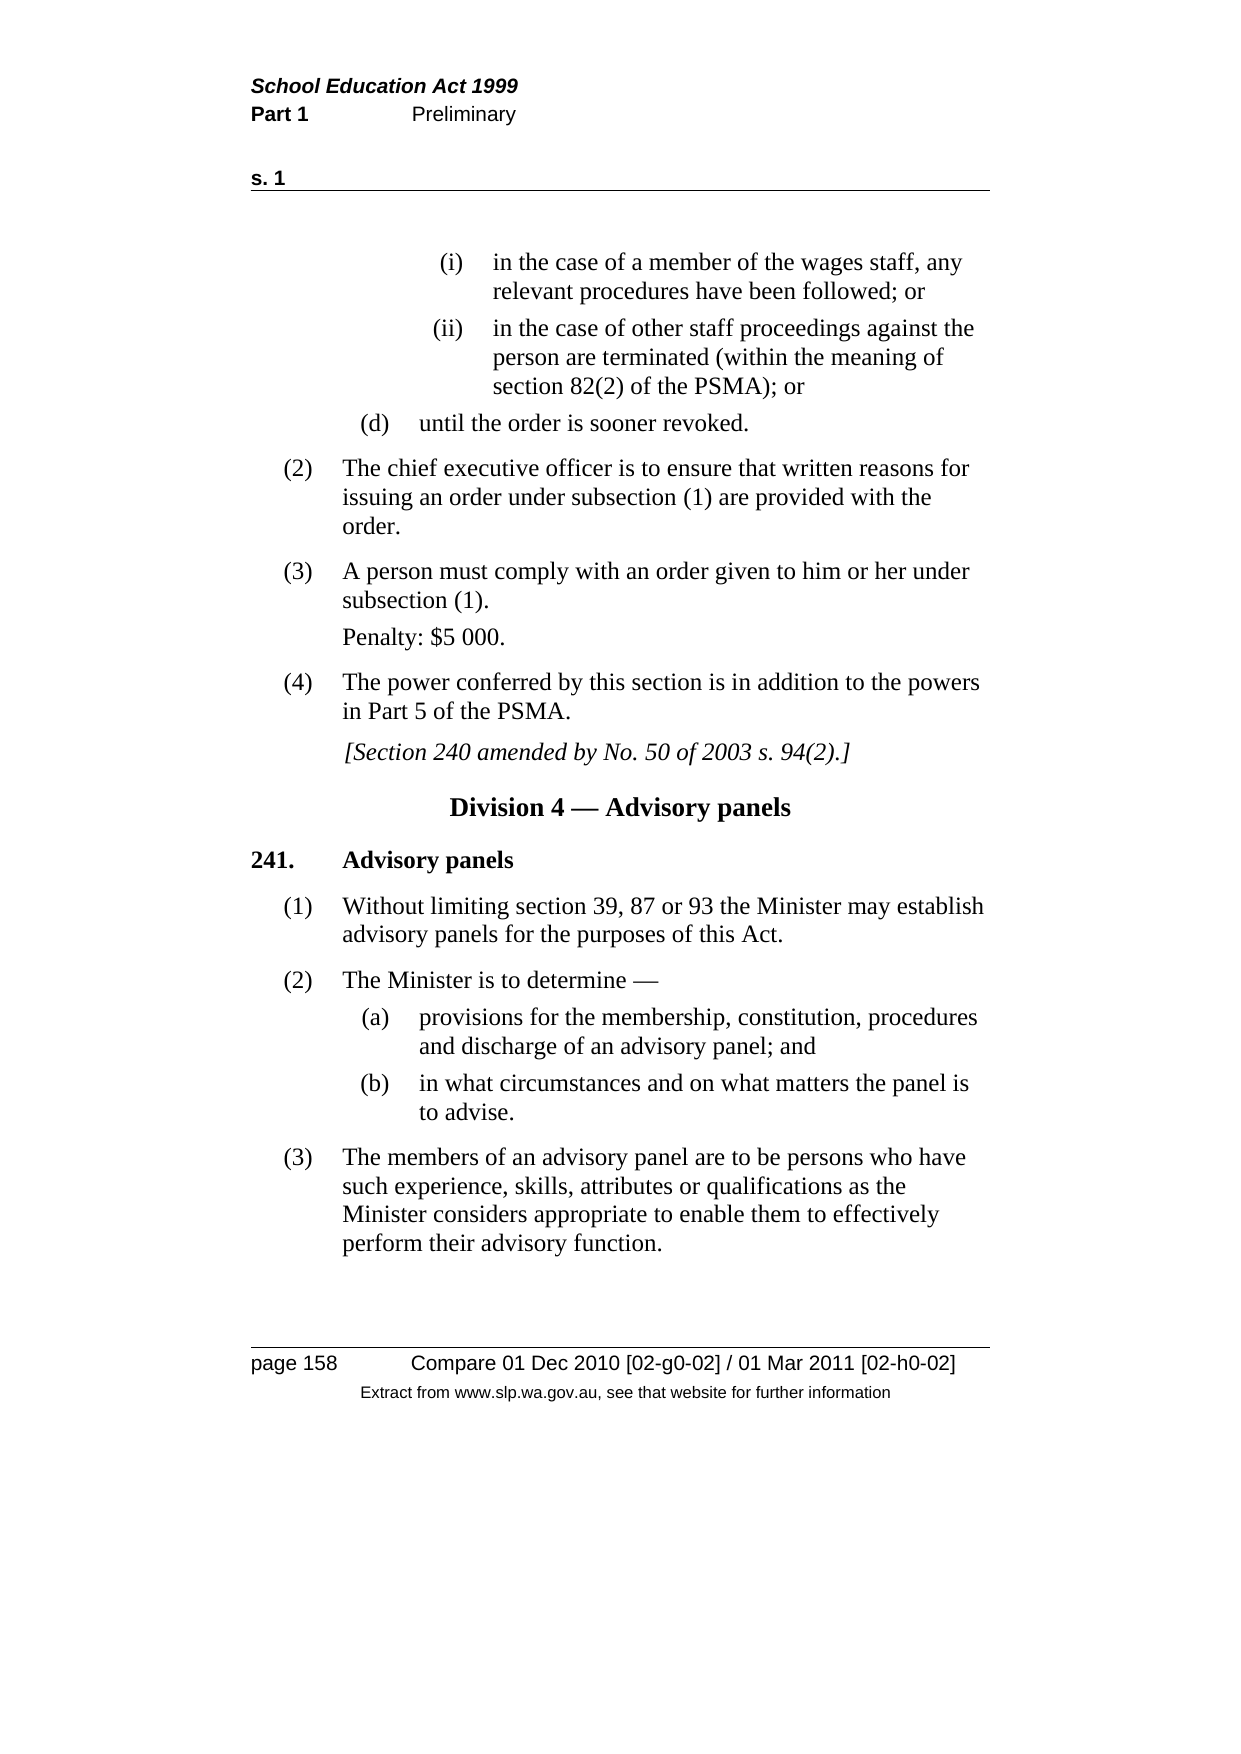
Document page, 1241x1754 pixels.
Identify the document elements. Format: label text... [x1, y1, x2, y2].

text [Section 240 amended by No. 50 of 2003 s. 94(2).] [251, 737, 990, 766]
subtitle 241. Advisory panels [251, 845, 990, 874]
text (d) until the order is sooner revoked. [251, 408, 990, 437]
text (ii) in the case of other staff proceedings against the person are terminated (within the meaning of section 82(2) of the PSMA); or [251, 313, 990, 399]
text (a) provisions for the membership, constitution, procedures and discharge of an advisory panel; and [251, 1002, 990, 1059]
text (1) Without limiting section 39, 87 or 93 the Minister may establish advisory panels for the purposes of this Act. [251, 891, 990, 948]
text (2) The Minister is to determine — [251, 965, 990, 994]
text (3) A person must comply with an order given to him or her under subsection (1). [251, 556, 990, 614]
text (i) in the case of a member of the wages staff, any relevant procedures have been followed; or [251, 247, 990, 305]
subtitle Division 4 — Advisory panels [251, 791, 990, 822]
text (2) The chief executive officer is to ensure that written reasons for issuing an order under subsection (1) are provided with the order. [251, 453, 990, 539]
text Penalty: $5 000. [251, 622, 990, 651]
text (4) The power conferred by this section is in addition to the powers in Part 5 of the PSMA. [251, 667, 990, 725]
text (3) The members of an advisory panel are to be persons who have such experience, skills, attributes or qualifications as the Minister considers appropriate to enable them to effectively perform their advisory function. [251, 1142, 990, 1257]
text (b) in what circumstances and on what matters the panel is to advise. [251, 1068, 990, 1125]
